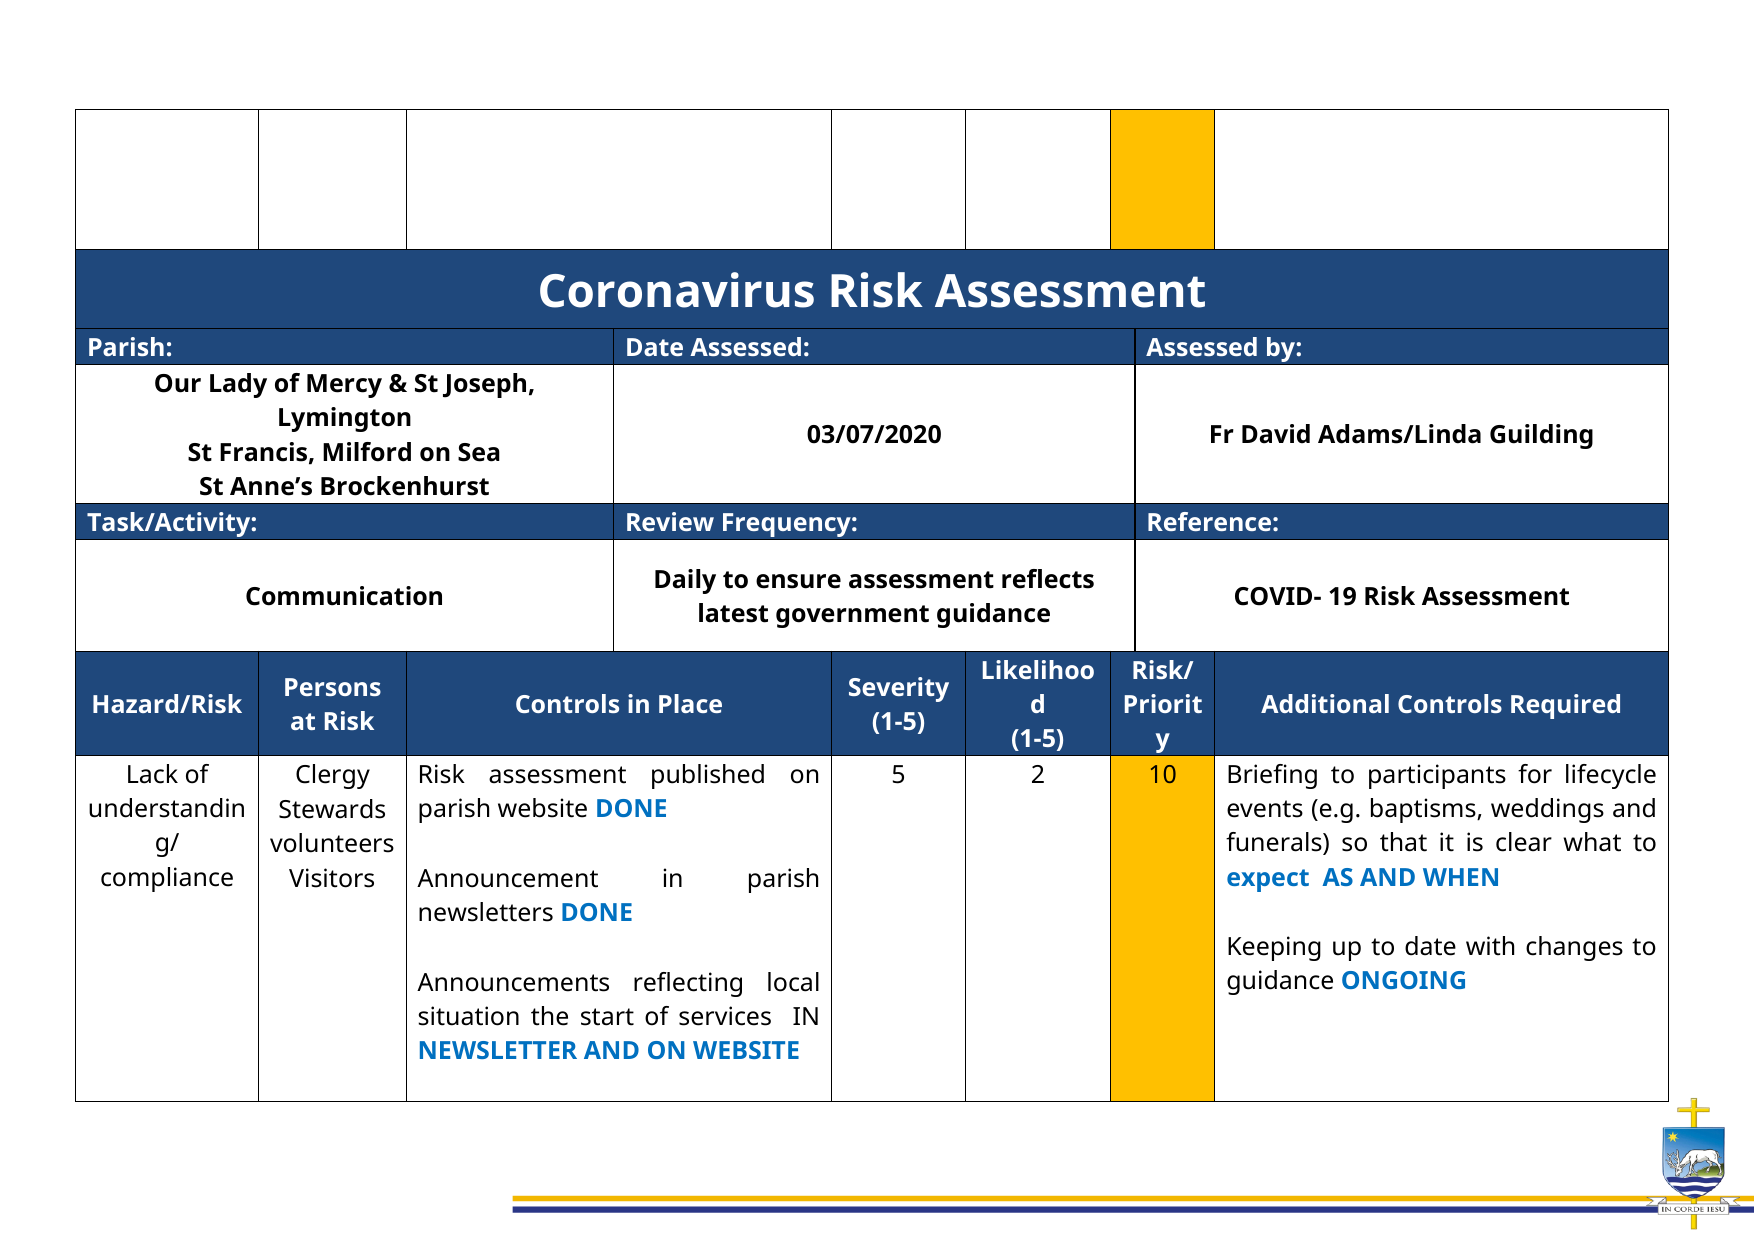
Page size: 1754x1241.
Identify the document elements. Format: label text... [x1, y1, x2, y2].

table_cell Coronavirus Risk Assessment [76, 250, 1668, 328]
picture [512, 1097, 1754, 1230]
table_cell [407, 756, 831, 1101]
table_cell Persons at Risk [259, 652, 406, 755]
table_cell Our Lady of Mercy & St Joseph, Lymington St Francis, Milford on Sea St Anne’s Brockenhurst [76, 365, 613, 503]
table_cell Controls in Place [407, 652, 831, 755]
table_cell Daily to ensure assessment reflects latest government guidance [614, 540, 1134, 651]
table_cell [76, 756, 258, 1101]
table_cell Hazard/Risk [76, 652, 258, 755]
table_cell 03/07/2020 [614, 365, 1134, 503]
table_cell 2 [966, 756, 1110, 1101]
table_cell Parish: [76, 329, 613, 364]
table_cell Risk/ Priority [1111, 652, 1214, 755]
table_cell Communication [76, 540, 613, 651]
table_cell Reference: [1136, 504, 1668, 539]
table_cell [259, 756, 406, 1101]
table_cell Assessed by: [1136, 329, 1668, 364]
table_cell Likelihood (1-5) [966, 652, 1110, 755]
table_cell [76, 110, 258, 249]
table_cell Date Assessed: [614, 329, 1134, 364]
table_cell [1215, 756, 1668, 1101]
table_cell COVID- 19 Risk Assessment [1136, 540, 1668, 651]
table_cell Additional Controls Required [1215, 652, 1668, 755]
table_cell 10 [1111, 756, 1214, 1101]
table_cell Severity (1-5) [832, 652, 965, 755]
table_cell Fr David Adams/Linda Guilding [1136, 365, 1668, 503]
table_cell Review Frequency: [614, 504, 1134, 539]
table_cell Task/Activity: [76, 504, 613, 539]
table_cell 5 [832, 756, 965, 1101]
